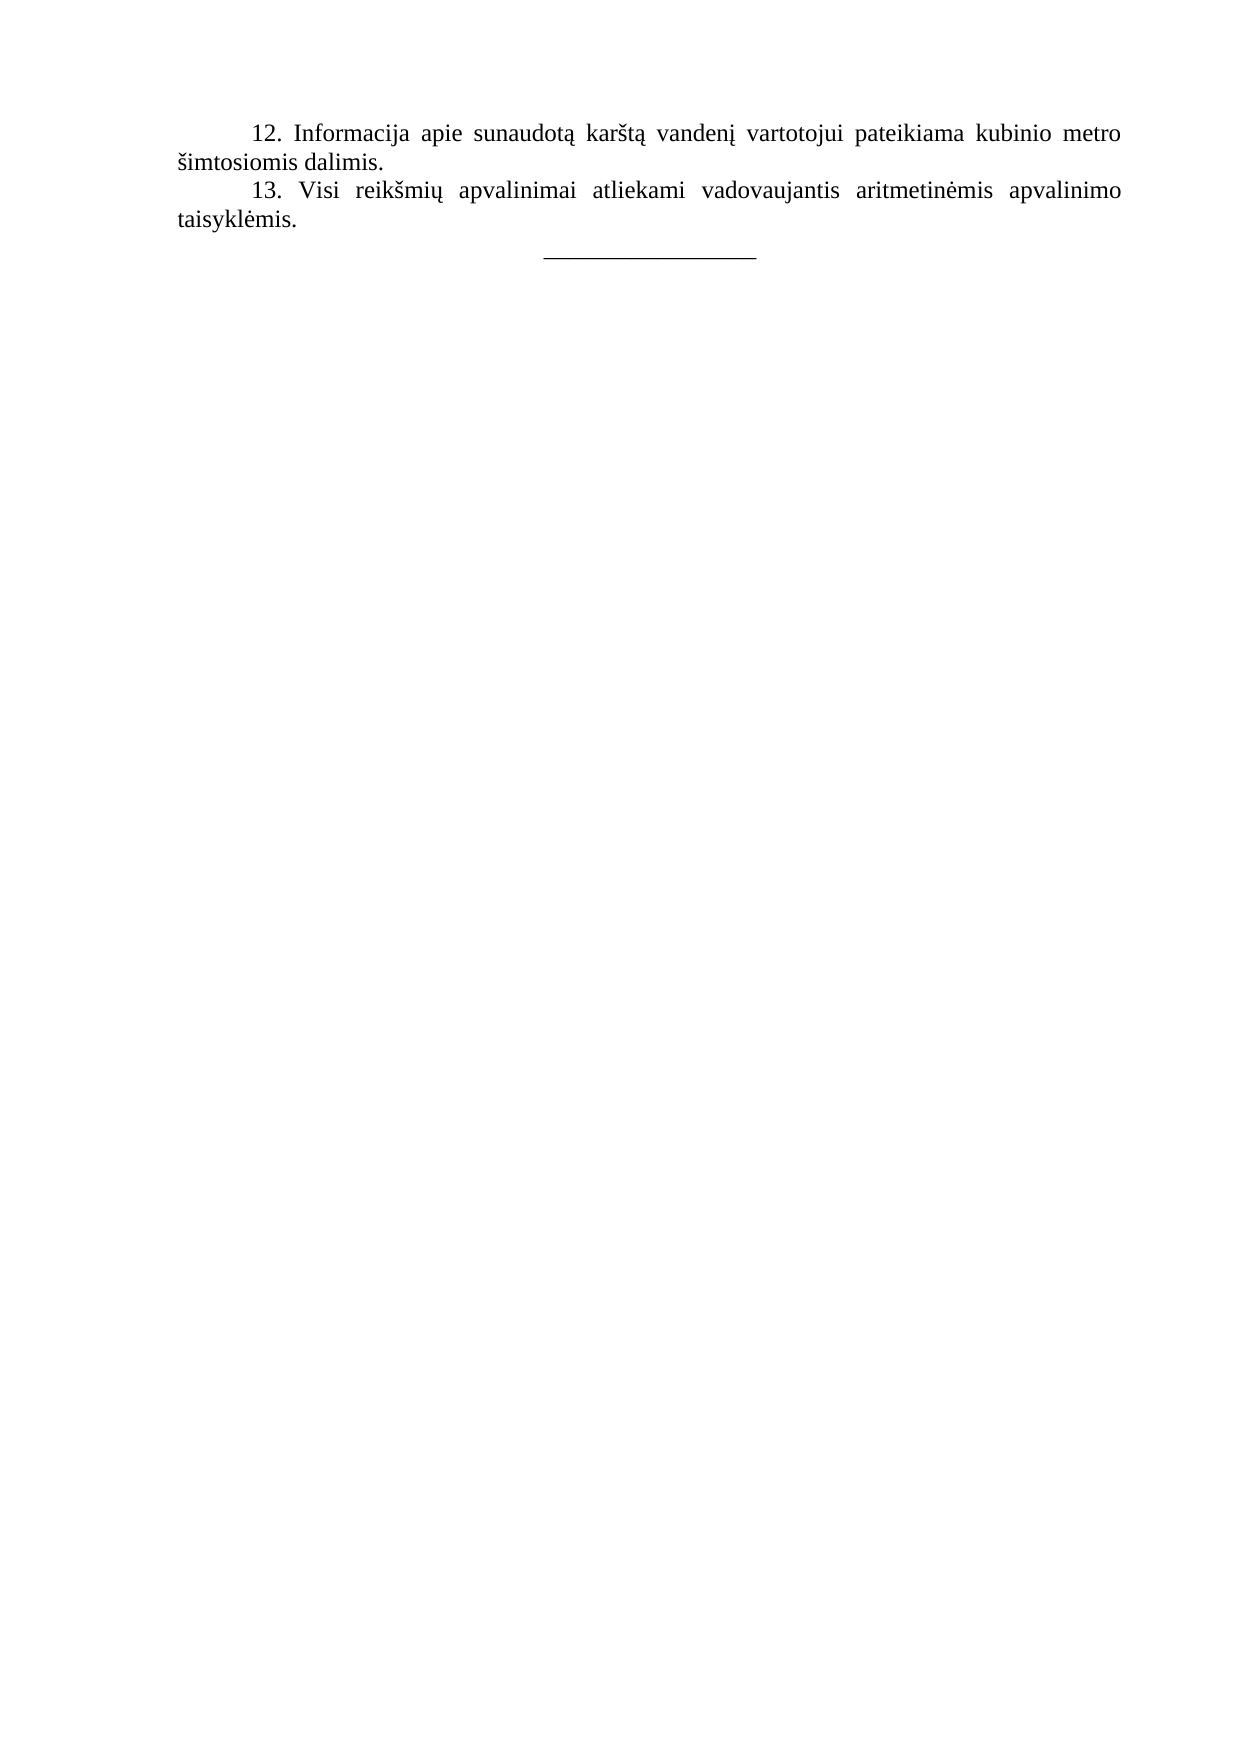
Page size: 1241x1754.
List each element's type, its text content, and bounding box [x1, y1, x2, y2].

text 12. Informacija apie sunaudotą karštą vandenį vartotojui pateikiama kubinio metro šimtosiomis dalimis. [177, 118, 1122, 176]
text _________________ [177, 233, 1122, 262]
text 13. Visi reikšmių apvalinimai atliekami vadovaujantis aritmetinėmis apvalinimo taisyklėmis. [177, 176, 1122, 233]
